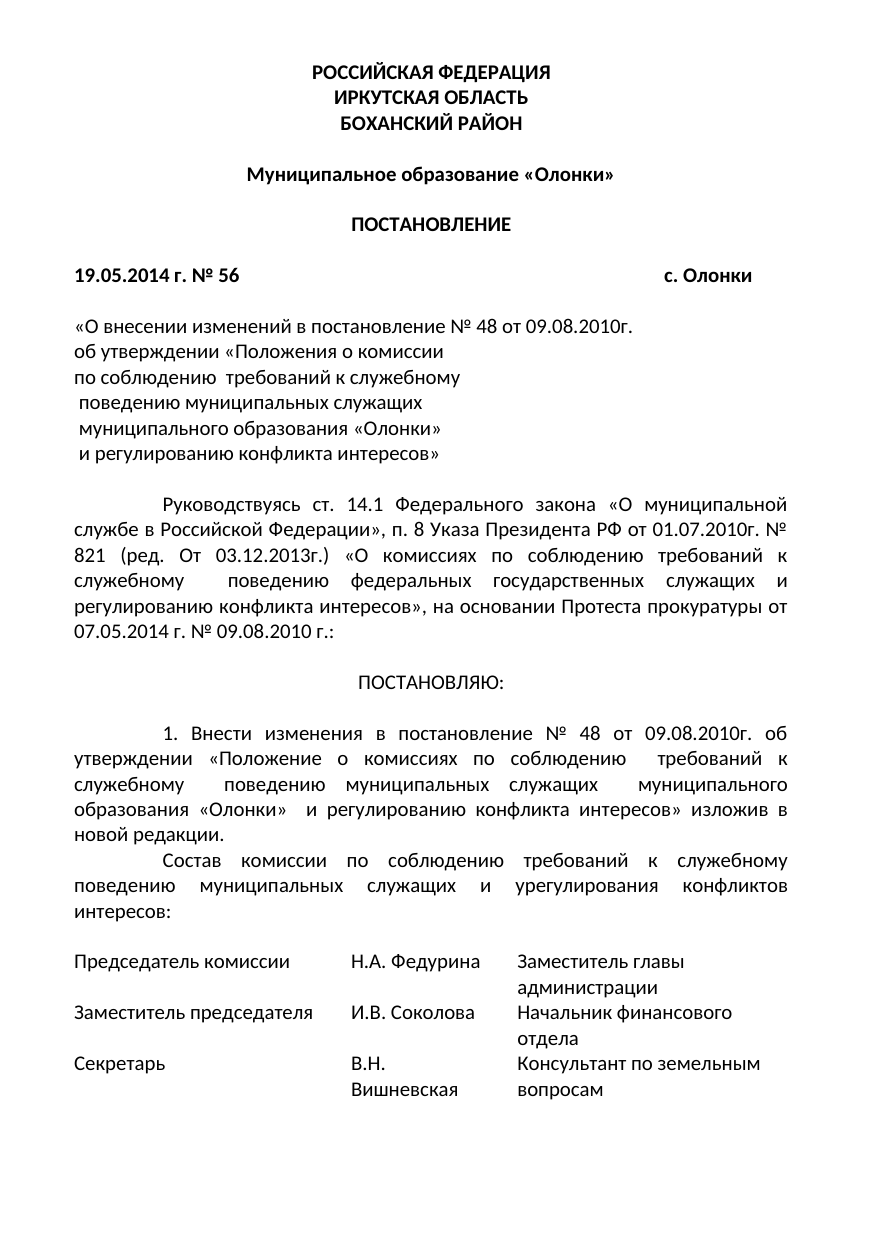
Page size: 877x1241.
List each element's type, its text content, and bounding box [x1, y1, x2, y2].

text БОХАНСКИЙ РАЙОН [74, 110, 788, 135]
table_header Председатель комиссии [63, 949, 339, 999]
table_header Заместитель главы администрации [506, 949, 783, 999]
text Руководствуясь ст. 14.1 Федерального закона «О муниципальной службе в Российской Федерации», п. 8 Указа Президента РФ от 01.07.2010г. № 821 (ред. От 03.12.2013г.) «О комиссиях по соблюдению требований к служебному поведению федеральных государственных служащих и регулированию конфликта интересов», на основании Протеста прокуратуры от 07.05.2014 г. № 09.08.2010 г.: [74, 491, 788, 644]
text поведению муниципальных служащих [74, 389, 788, 415]
table_cell И.В. Соколова [340, 1000, 506, 1050]
text муниципального образования «Олонки» [74, 415, 788, 440]
text ПОСТАНОВЛЯЮ: [74, 669, 788, 694]
text ПОСТАНОВЛЕНИЕ [74, 212, 788, 237]
text об утверждении «Положения о комиссии [74, 339, 788, 364]
table_cell Заместитель председателя [63, 1000, 339, 1050]
table_header Н.А. Федурина [340, 949, 506, 999]
text «О внесении изменений в постановление № 48 от 09.08.2010г. [74, 313, 788, 339]
table_cell Консультант по земельным вопросам [506, 1050, 783, 1101]
text по соблюдению требований к служебному [74, 364, 788, 389]
text 1. Внести изменения в постановление № 48 от 09.08.2010г. об утверждении «Положение о комиссиях по соблюдению требований к служебному поведению муниципальных служащих муниципального образования «Олонки» и регулированию конфликта интересов» изложив в новой редакции. [74, 720, 788, 847]
text Муниципальное образование «Олонки» [74, 161, 788, 186]
text Состав комиссии по соблюдению требований к служебному поведению муниципальных служащих и урегулирования конфликтов интересов: [74, 847, 788, 923]
text РОССИЙСКАЯ ФЕДЕРАЦИЯ [74, 59, 788, 84]
text 19.05.2014 г. № 56 с. Олонки [74, 262, 788, 288]
text и регулированию конфликта интересов» [74, 440, 788, 466]
text ИРКУТСКАЯ ОБЛАСТЬ [74, 84, 788, 110]
table_cell Начальник финансового отдела [506, 1000, 783, 1050]
table_cell Секретарь [63, 1050, 339, 1101]
table_cell В.Н. Вишневская [340, 1050, 506, 1101]
